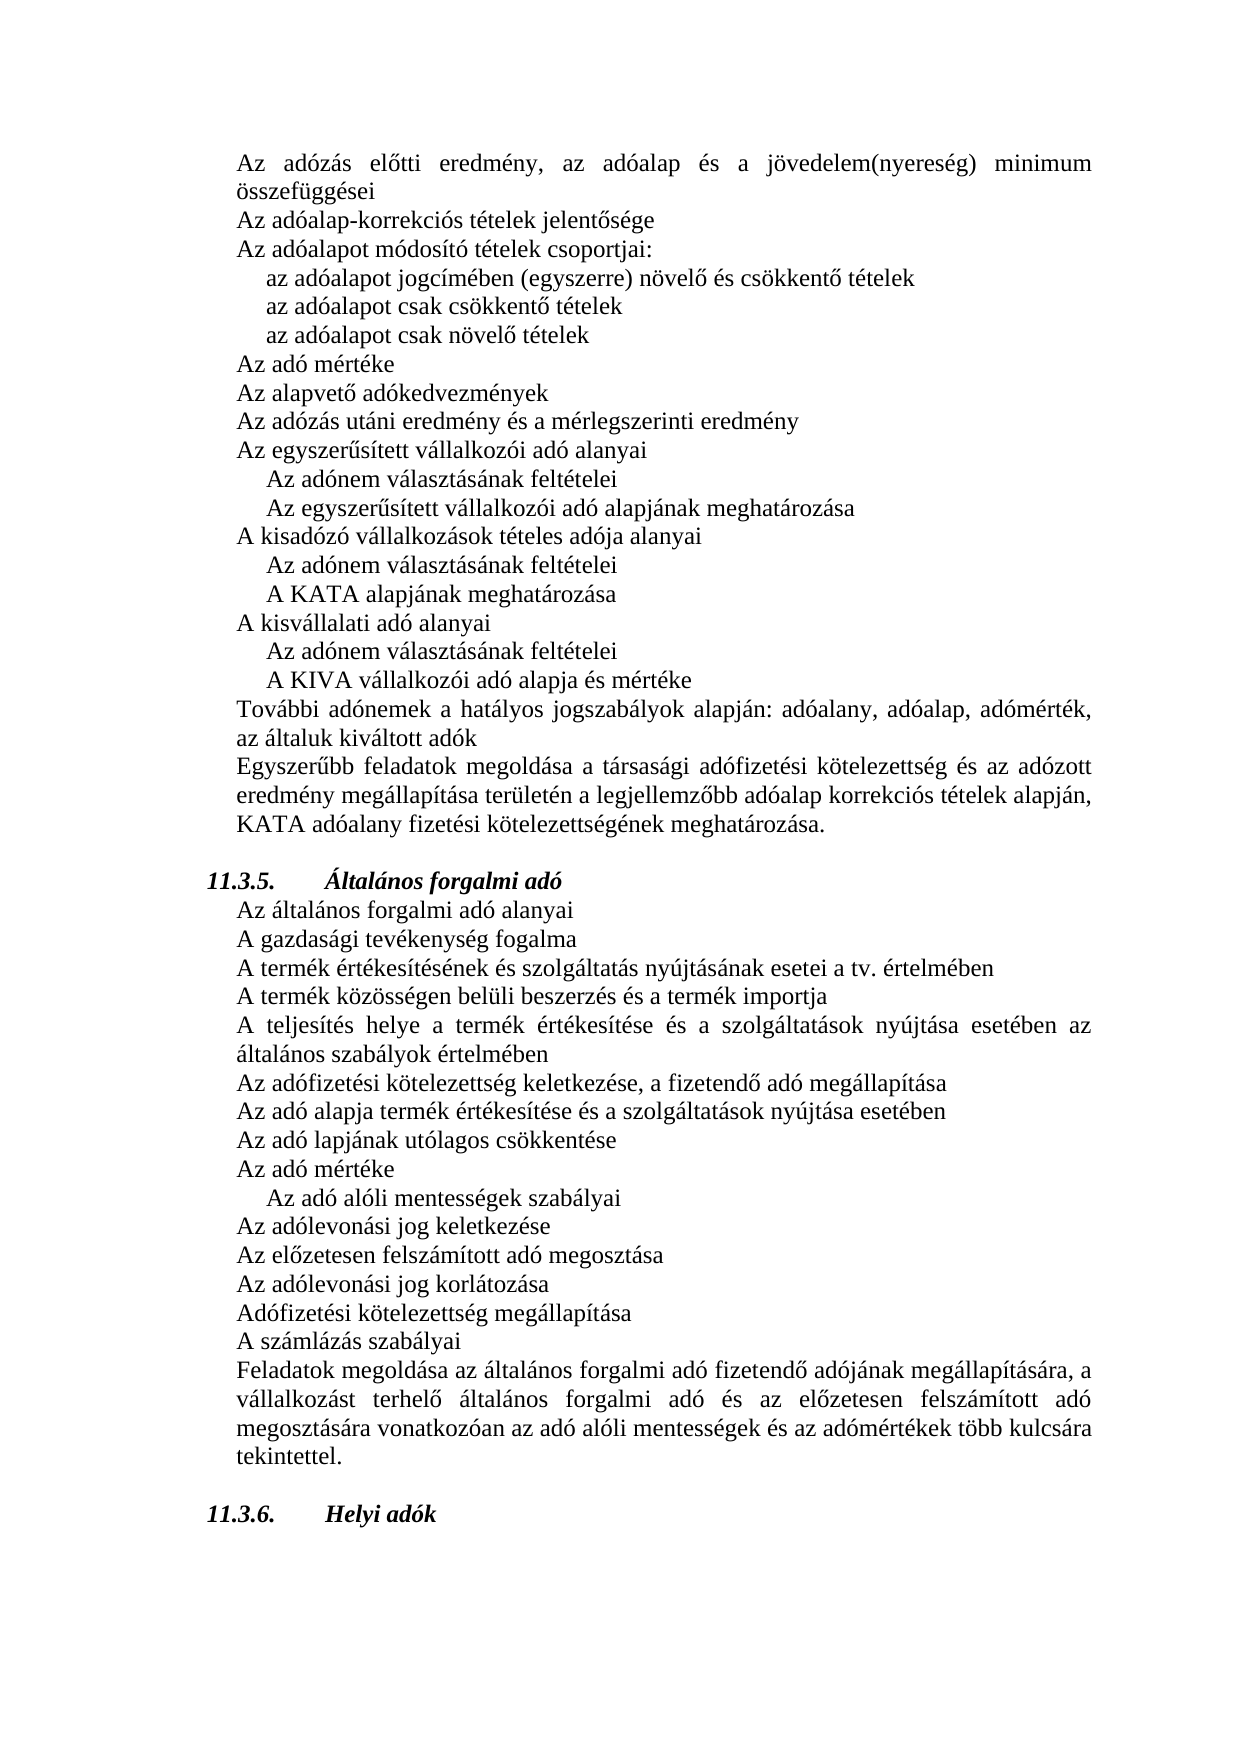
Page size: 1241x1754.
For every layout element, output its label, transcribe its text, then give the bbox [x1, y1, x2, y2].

text Az adóalap-korrekciós tételek jelentősége [236, 205, 1093, 234]
text Az adó alapja termék értékesítése és a szolgáltatások nyújtása esetében [236, 1096, 1093, 1125]
text Az adó mértéke [236, 349, 1093, 378]
text Az adózás előtti eredmény, az adóalap és a jövedelem(nyereség) minimum összefüggései [236, 148, 1093, 205]
text A kisadózó vállalkozások tételes adója alanyai [236, 521, 1093, 550]
text Az adóalapot módosító tételek csoportjai: [236, 234, 1093, 263]
text Feladatok megoldása az általános forgalmi adó fizetendő adójának megállapítására, a vállalkozást terhelő általános forgalmi adó és az előzetesen felszámított adó megosztására vonatkozóan az adó alóli mentességek és az adómértékek több kulcsára tekintettel. [236, 1355, 1093, 1470]
text A termék értékesítésének és szolgáltatás nyújtásának esetei a tv. értelmében [236, 953, 1093, 981]
text Az adónem választásának feltételei [266, 550, 1093, 579]
text Az előzetesen felszámított adó megosztása [236, 1240, 1093, 1269]
text Az adó lapjának utólagos csökkentése [236, 1125, 1093, 1154]
list Helyi adók [207, 1499, 1093, 1528]
text A termék közösségen belüli beszerzés és a termék importja [236, 981, 1093, 1010]
text Az adónem választásának feltételei [266, 636, 1093, 665]
text A gazdasági tevékenység fogalma [236, 924, 1093, 953]
text A KATA alapjának meghatározása [266, 579, 1093, 608]
text Az alapvető adókedvezmények [236, 378, 1093, 406]
text Az adófizetési kötelezettség keletkezése, a fizetendő adó megállapítása [236, 1068, 1093, 1096]
text A KIVA vállalkozói adó alapja és mértéke [266, 665, 1093, 694]
text A kisvállalati adó alanyai [236, 608, 1093, 636]
text A teljesítés helye a termék értékesítése és a szolgáltatások nyújtása esetében az általános szabályok értelmében [236, 1010, 1093, 1068]
text Az adó alóli mentességek szabályai [266, 1183, 1093, 1211]
text Adófizetési kötelezettség megállapítása [236, 1298, 1093, 1326]
text Az általános forgalmi adó alanyai [236, 895, 1093, 924]
text Az adózás utáni eredmény és a mérlegszerinti eredmény [236, 406, 1093, 435]
text az adóalapot jogcímében (egyszerre) növelő és csökkentő tételek [266, 263, 1093, 291]
text az adóalapot csak növelő tételek [266, 320, 1093, 349]
text Az egyszerűsített vállalkozói adó alapjának meghatározása [266, 493, 1093, 521]
text További adónemek a hatályos jogszabályok alapján: adóalany, adóalap, adómérték, az általuk kiváltott adók [236, 694, 1093, 751]
text Egyszerűbb feladatok megoldása a társasági adófizetési kötelezettség és az adózott eredmény megállapítása területén a legjellemzőbb adóalap korrekciós tételek alapján, KATA adóalany fizetési kötelezettségének meghatározása. [236, 751, 1093, 838]
text Az adónem választásának feltételei [266, 464, 1093, 493]
text Az adólevonási jog korlátozása [236, 1269, 1093, 1298]
text A számlázás szabályai [236, 1326, 1093, 1355]
text az adóalapot csak csökkentő tételek [266, 291, 1093, 320]
text Az adó mértéke [236, 1154, 1093, 1183]
text Az egyszerűsített vállalkozói adó alanyai [236, 435, 1093, 464]
list Általános forgalmi adó [207, 866, 1093, 895]
text Az adólevonási jog keletkezése [236, 1211, 1093, 1240]
